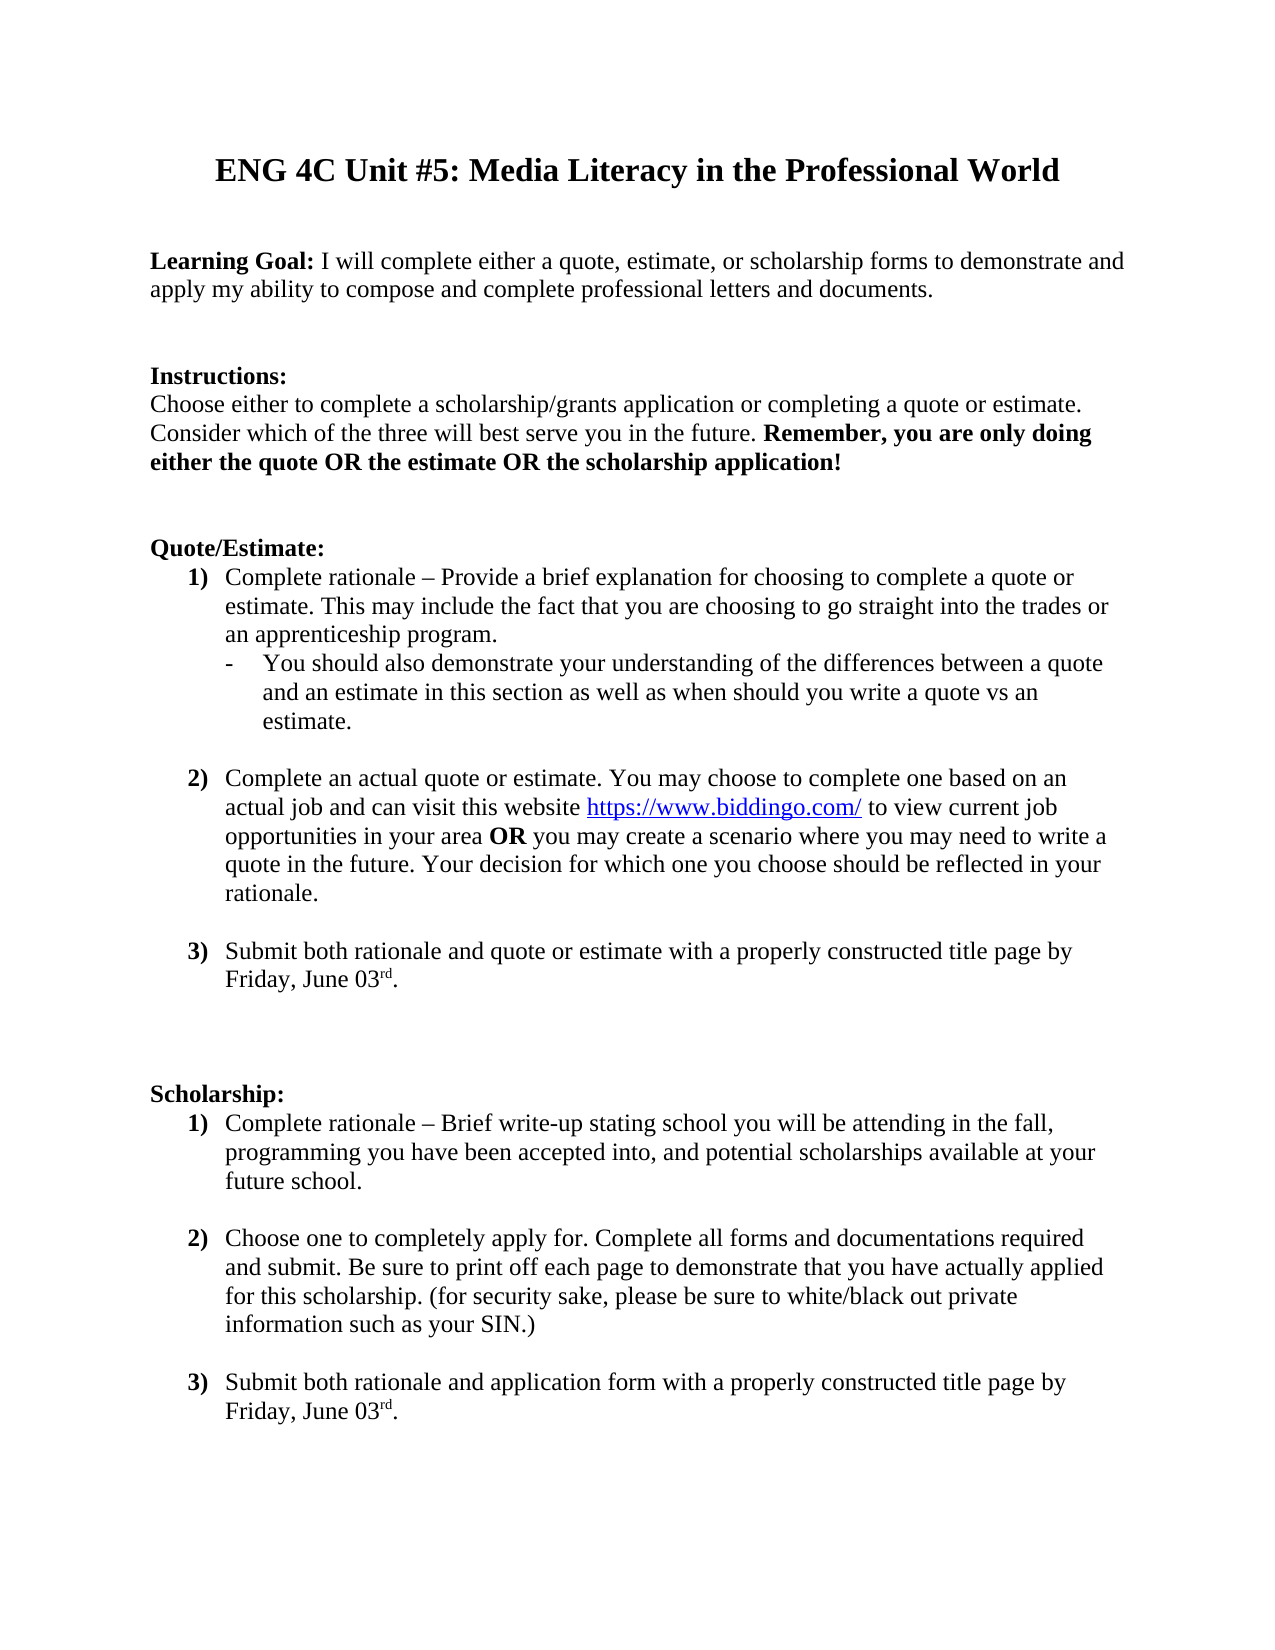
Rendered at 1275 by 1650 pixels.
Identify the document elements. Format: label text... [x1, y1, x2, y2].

text ENG 4C Unit #5: Media Literacy in the Professional World [150, 150, 1125, 188]
list Complete rationale – Provide a brief explanation for choosing to complete a quote or estimate. This may include the fact that you are choosing to go straight into the trades or an apprenticeship program. [187, 562, 1125, 648]
text Instructions: [150, 361, 1125, 389]
text Scholarship: [150, 1079, 1125, 1108]
list Complete an actual quote or estimate. You may choose to complete one based on an actual job and can visit this website https://www.biddingo.com/ to view current job opportunities in your area OR you may create a scenario where you may need to write a quote in the future. Your decision for which one you choose should be reflected in your rationale. [187, 763, 1125, 907]
list Submit both rationale and quote or estimate with a properly constructed title page by Friday, June 03rd. [187, 936, 1125, 993]
list Submit both rationale and application form with a properly constructed title page by Friday, June 03rd. [187, 1367, 1125, 1424]
text Quote/Estimate: [150, 533, 1125, 562]
text Choose either to complete a scholarship/grants application or completing a quote or estimate. Consider which of the three will best serve you in the future. Remember, you are only doing either the quote OR the estimate OR the scholarship application! [150, 389, 1125, 476]
list Complete rationale – Brief write-up stating school you will be attending in the fall, programming you have been accepted into, and potential scholarships available at your future school. [187, 1108, 1125, 1194]
text Learning Goal: I will complete either a quote, estimate, or scholarship forms to demonstrate and apply my ability to compose and complete professional letters and documents. [150, 246, 1125, 303]
list You should also demonstrate your understanding of the differences between a quote and an estimate in this section as well as when should you write a quote vs an estimate. [225, 648, 1125, 734]
list Choose one to completely apply for. Complete all forms and documentations required and submit. Be sure to print off each page to demonstrate that you have actually applied for this scholarship. (for security sake, please be sure to white/black out private information such as your SIN.) [187, 1223, 1125, 1338]
